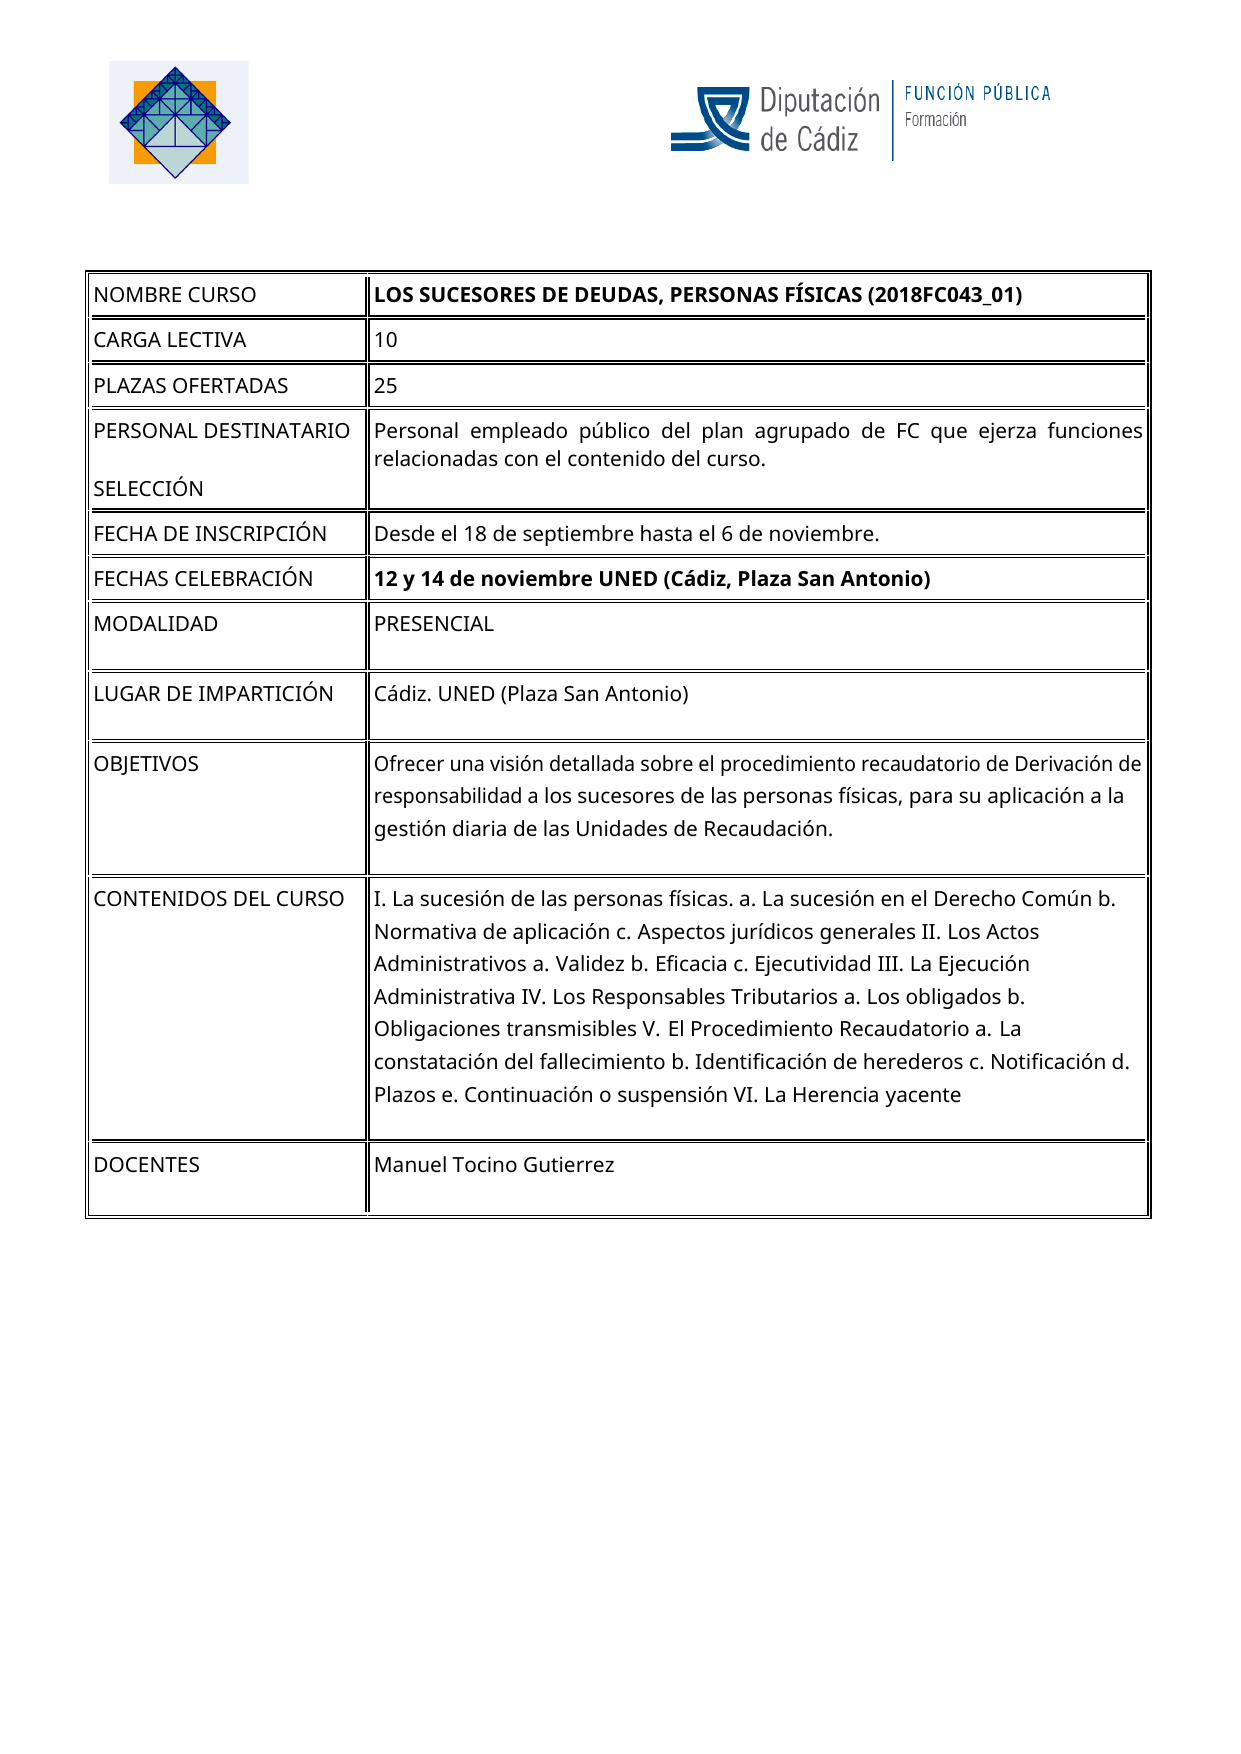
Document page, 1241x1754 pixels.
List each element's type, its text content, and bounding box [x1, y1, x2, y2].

table_cell I. La sucesión de las personas físicas. a. La sucesión en el Derecho Común b. Normativa de aplicación c. Aspectos jurídicos generales II. Los Actos Administrativos a. Validez b. Eficacia c. Ejecutividad III. La Ejecución Administrativa IV. Los Responsables Tributarios a. Los obligados b. Obligaciones transmisibles V. El Procedimiento Recaudatorio a. La constatación del fallecimiento b. Identificación de herederos c. Notificación d. Plazos e. Continuación o suspensión VI. La Herencia yacente [368, 874, 1149, 1139]
table_cell MODALIDAD [87, 599, 367, 669]
table_cell CARGA LECTIVA [87, 315, 367, 360]
table_cell FECHAS CELEBRACIÓN [87, 554, 367, 599]
table_cell Manuel Tocino Gutierrez [368, 1139, 1149, 1214]
table_cell CONTENIDOS DEL CURSO [87, 874, 367, 1139]
picture [109, 61, 249, 184]
table_cell 12 y 14 de noviembre UNED (Cádiz, Plaza San Antonio) [368, 554, 1149, 599]
table_cell PERSONAL DESTINATARIO SELECCIÓN [87, 406, 367, 508]
table_cell 10 [368, 315, 1149, 360]
table_cell PLAZAS OFERTADAS [87, 360, 367, 406]
table_cell Cádiz. UNED (Plaza San Antonio) [368, 669, 1149, 738]
table_cell Personal empleado público del plan agrupado de FC que ejerza funciones relacionadas con el contenido del curso. [368, 406, 1149, 508]
table_cell OBJETIVOS [87, 739, 367, 874]
table_cell PRESENCIAL [368, 599, 1149, 669]
table_cell Ofrecer una visión detallada sobre el procedimiento recaudatorio de Derivación de responsabilidad a los sucesores de las personas físicas, para su aplicación a la gestión diaria de las Unidades de Recaudación. [368, 739, 1149, 874]
table_cell LUGAR DE IMPARTICIÓN [87, 669, 367, 738]
table_cell Desde el 18 de septiembre hasta el 6 de noviembre. [368, 508, 1149, 553]
table_cell 25 [368, 360, 1149, 406]
table_cell DOCENTES [87, 1139, 367, 1214]
table_cell FECHA DE INSCRIPCIÓN [87, 508, 367, 553]
table_header LOS SUCESORES DE DEUDAS, PERSONAS FÍSICAS (2018FC043_01) [368, 274, 1147, 315]
table_header NOMBRE CURSO [89, 274, 367, 315]
